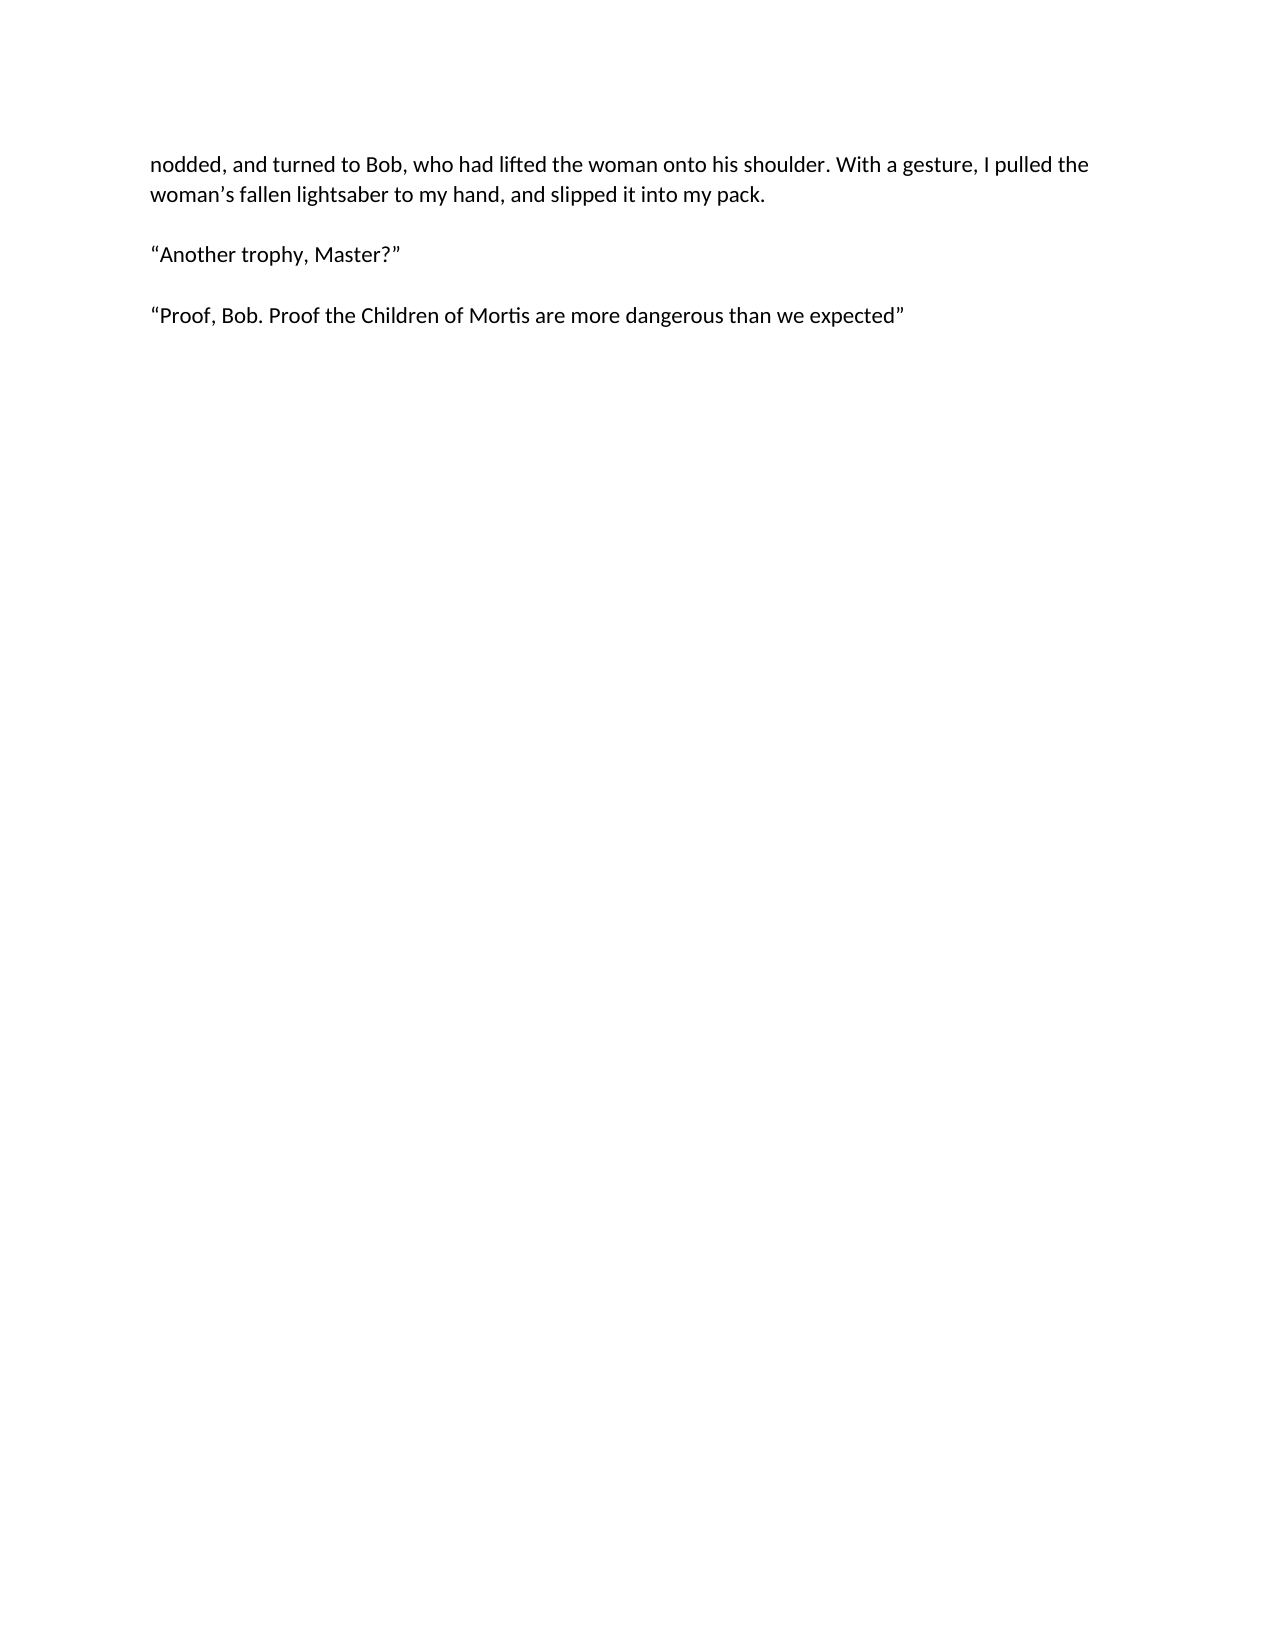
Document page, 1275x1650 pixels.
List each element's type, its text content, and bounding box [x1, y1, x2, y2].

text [150, 150, 1125, 208]
text “Another trophy, Master?” [150, 241, 1125, 269]
text “Proof, Bob. Proof the Children of Mortis are more dangerous than we expected” [150, 301, 1125, 329]
